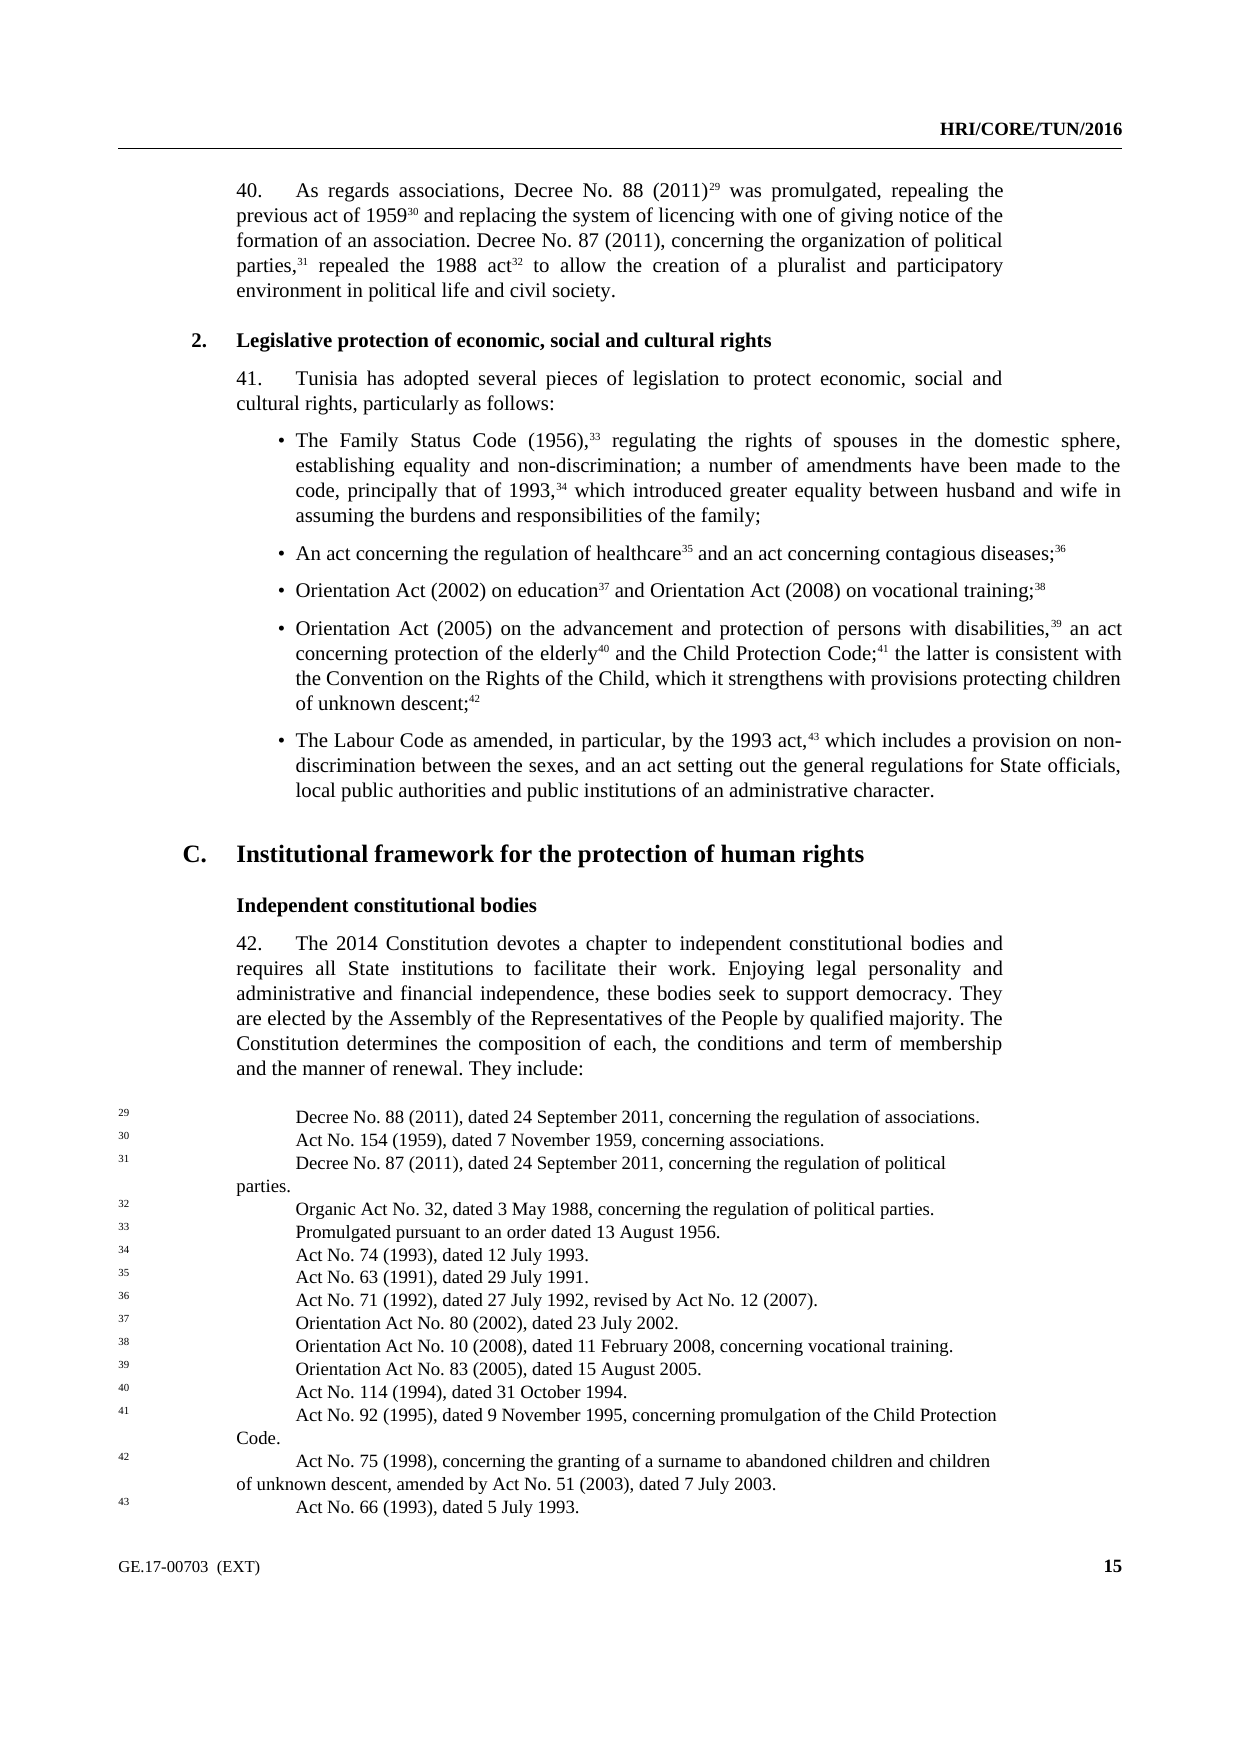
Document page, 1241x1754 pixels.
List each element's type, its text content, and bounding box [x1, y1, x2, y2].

text Orientation Act (2002) on education and Orientation Act (2008) on vocational training; [278, 577, 1122, 602]
text 2. Legislative protection of economic, social and cultural rights [118, 327, 1004, 352]
text 41. Tunisia has adopted several pieces of legislation to protect economic, social and cultural rights, particularly as follows: [236, 365, 1004, 415]
text C. Institutional framework for the protection of human rights [118, 840, 1004, 868]
text The Labour Code as amended, in particular, by the 1993 act, which includes a provision on non-discrimination between the sexes, and an act setting out the general regulations for State officials, local public authorities and public institutions of an administrative character. [278, 727, 1122, 802]
text Independent constitutional bodies [118, 893, 1004, 918]
text 40. As regards associations, Decree No. 88 (2011) was promulgated, repealing the previous act of 1959 and replacing the system of licencing with one of giving notice of the formation of an association. Decree No. 87 (2011), concerning the organization of political parties, repealed the 1988 act to allow the creation of a pluralist and participatory environment in political life and civil society. [236, 177, 1004, 302]
text The Family Status Code (1956), regulating the rights of spouses in the domestic sphere, establishing equality and non-discrimination; a number of amendments have been made to the code, principally that of 1993, which introduced greater equality between husband and wife in assuming the burdens and responsibilities of the family; [278, 427, 1122, 527]
text Orientation Act (2005) on the advancement and protection of persons with disabilities, an act concerning protection of the elderly and the Child Protection Code; the latter is consistent with the Convention on the Rights of the Child, which it strengthens with provisions protecting children of unknown descent; [278, 615, 1122, 715]
text 42. The 2014 Constitution devotes a chapter to independent constitutional bodies and requires all State institutions to facilitate their work. Enjoying legal personality and administrative and financial independence, these bodies seek to support democracy. They are elected by the Assembly of the Representatives of the People by qualified majority. The Constitution determines the composition of each, the conditions and term of membership and the manner of renewal. They include: [236, 930, 1004, 1080]
text An act concerning the regulation of healthcare and an act concerning contagious diseases; [278, 540, 1122, 565]
